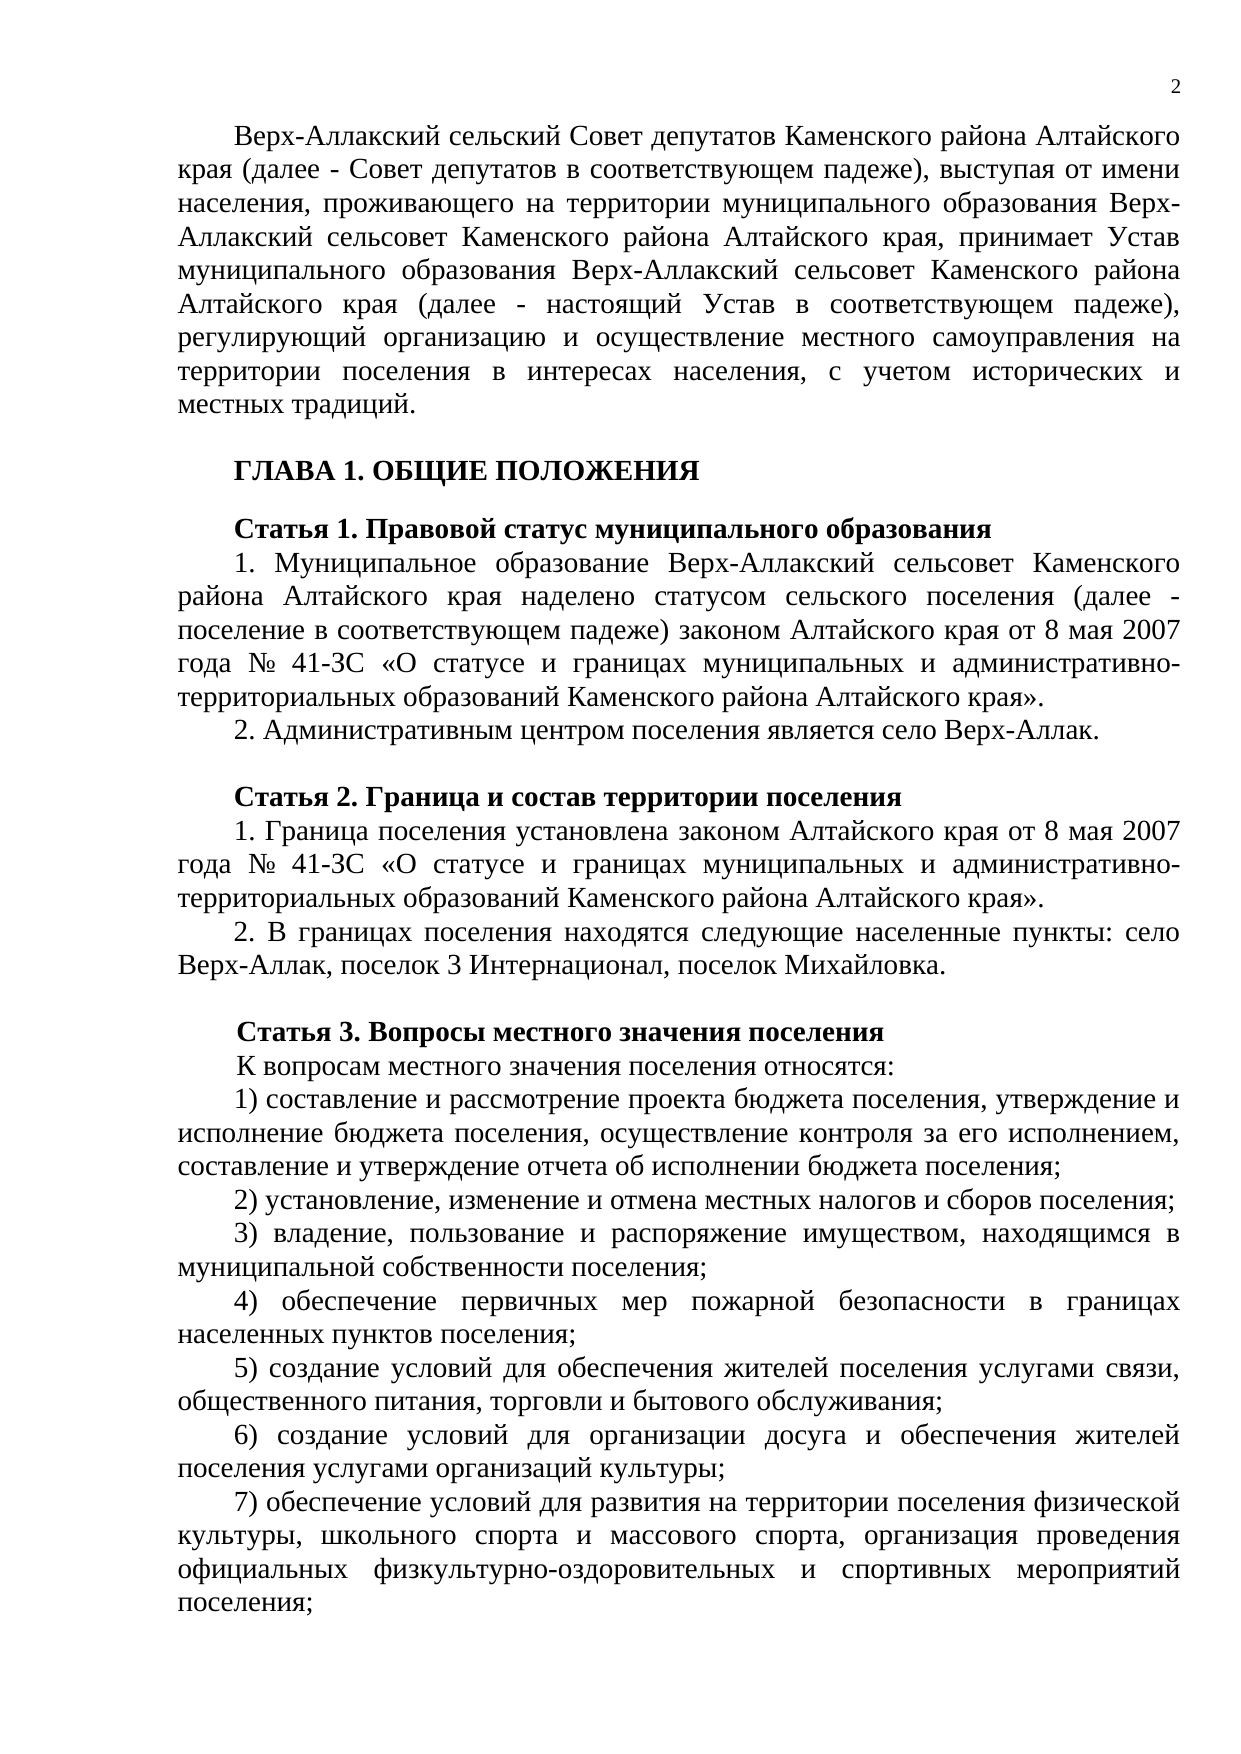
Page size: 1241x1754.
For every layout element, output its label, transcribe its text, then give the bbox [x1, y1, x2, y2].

text 1) составление и рассмотрение проекта бюджета поселения, утверждение и исполнение бюджета поселения, осуществление контроля за его исполнением, составление и утверждение отчета об исполнении бюджета поселения; [177, 1081, 1181, 1182]
title Статья 3. Вопросы местного значения поселения [177, 1014, 1181, 1048]
subtitle Статья 1. Правовой статус муниципального образования [177, 511, 1181, 545]
text 1. Муниципальное образование Верх-Аллакский сельсовет Каменского района Алтайского края наделено статусом сельского поселения (далее - поселение в соответствующем падеже) законом Алтайского края от 8 мая 2007 года № 41-ЗС «О статусе и границах муниципальных и административно-территориальных образований Каменского района Алтайского края». [177, 545, 1181, 712]
text 2. В границах поселения находятся следующие населенные пункты: село Верх-Аллак, поселок 3 Интернационал, поселок Михайловка. [177, 914, 1181, 981]
text 6) создание условий для организации досуга и обеспечения жителей поселения услугами организаций культуры; [177, 1417, 1181, 1484]
text 1. Граница поселения установлена законом Алтайского края от 8 мая 2007 года № 41-ЗС «О статусе и границах муниципальных и административно-территориальных образований Каменского района Алтайского края». [177, 813, 1181, 914]
text Верх-Аллакский сельский Совет депутатов Каменского района Алтайского края (далее - Совет депутатов в соответствующем падеже), выступая от имени населения, проживающего на территории муниципального образования Верх-Аллакский сельсовет Каменского района Алтайского края, принимает Устав муниципального образования Верх-Аллакский сельсовет Каменского района Алтайского края (далее - настоящий Устав в соответствующем падеже), регулирующий организацию и осуществление местного самоуправления на территории поселения в интересах населения, с учетом исторических и местных традиций. [177, 118, 1181, 420]
text 2. Административным центром поселения является село Верх-Аллак. [177, 712, 1181, 746]
text 4) обеспечение первичных мер пожарной безопасности в границах населенных пунктов поселения; [177, 1283, 1181, 1350]
text 2) установление, изменение и отмена местных налогов и сборов поселения; [177, 1182, 1181, 1216]
text К вопросам местного значения поселения относятся: [177, 1048, 1181, 1081]
title Статья 2. Граница и состав территории поселения [177, 779, 1181, 813]
text 7) обеспечение условий для развития на территории поселения физической культуры, школьного спорта и массового спорта, организация проведения официальных физкультурно-оздоровительных и спортивных мероприятий поселения; [177, 1484, 1181, 1618]
text 5) создание условий для обеспечения жителей поселения услугами связи, общественного питания, торговли и бытового обслуживания; [177, 1350, 1181, 1417]
subtitle ГЛАВА 1. ОБЩИЕ ПОЛОЖЕНИЯ [177, 453, 1181, 487]
text 3) владение, пользование и распоряжение имуществом, находящимся в муниципальной собственности поселения; [177, 1216, 1181, 1283]
